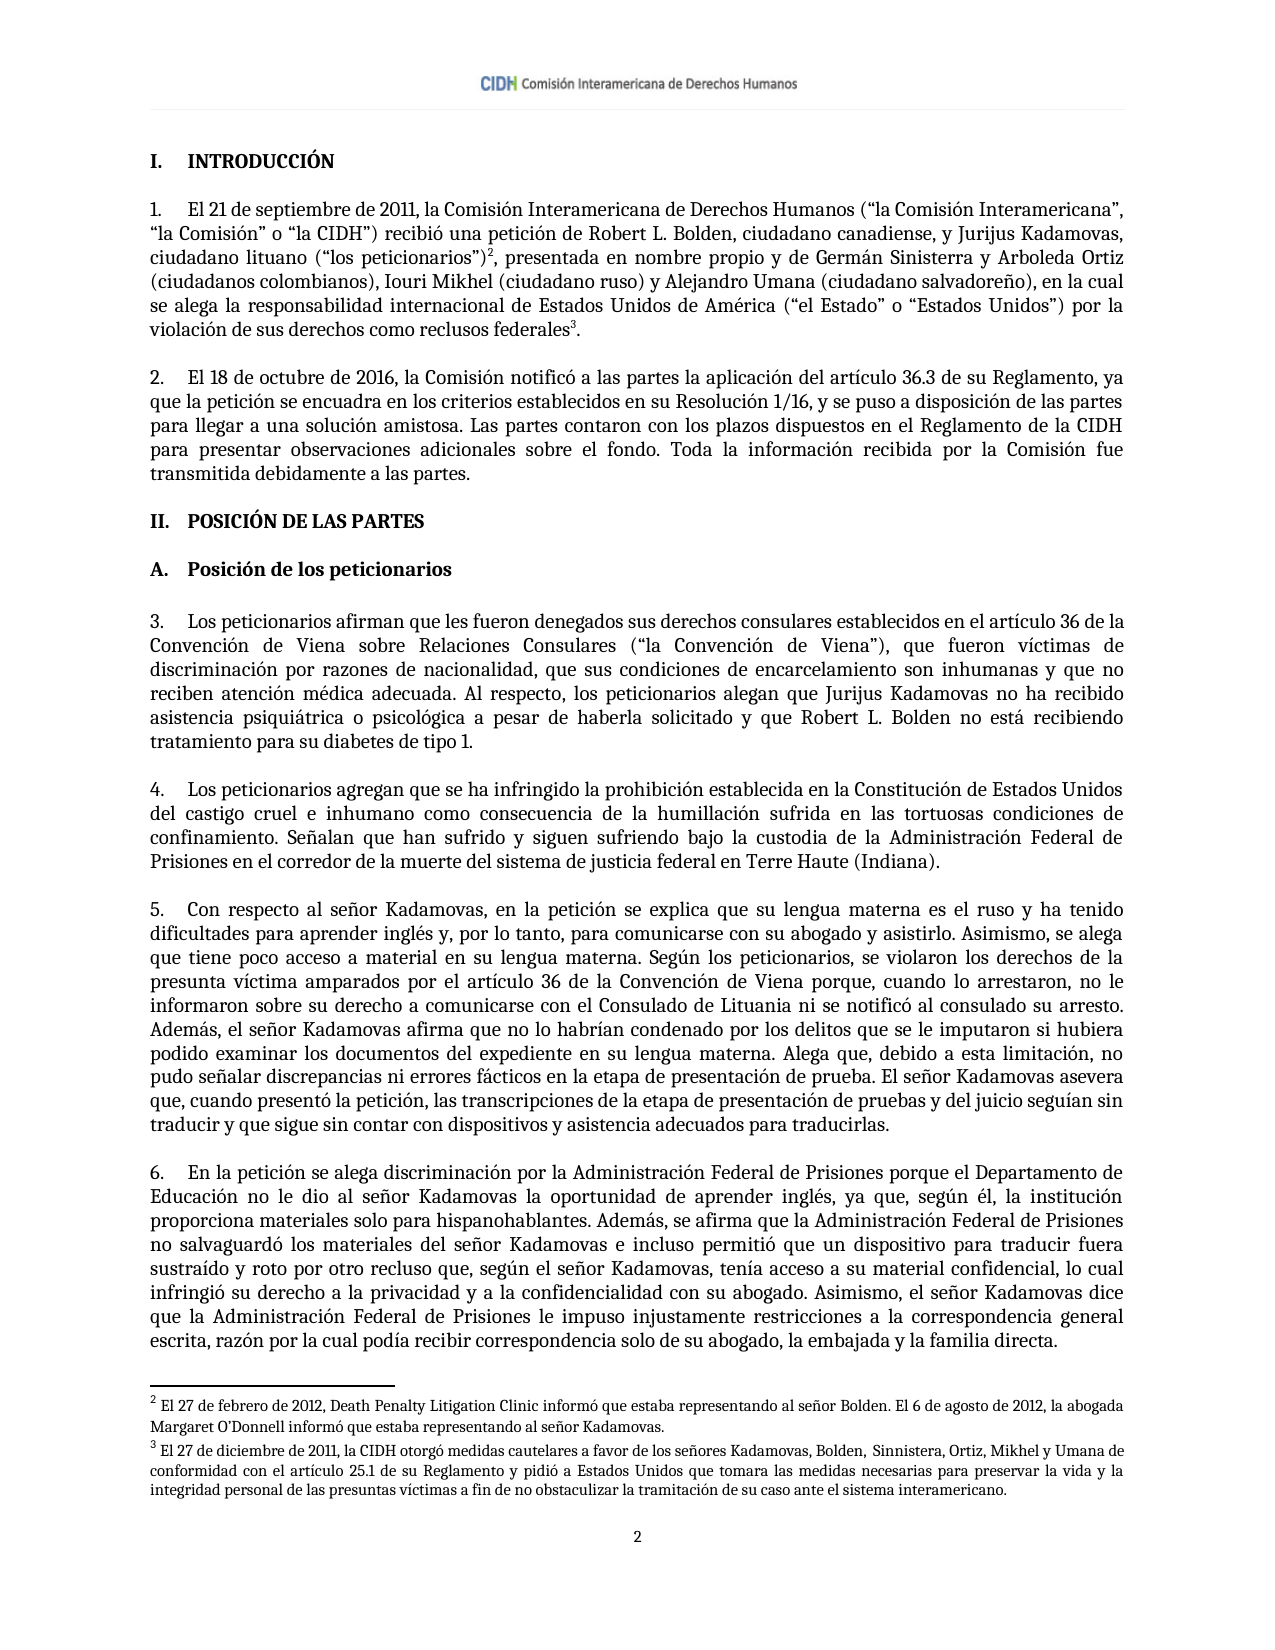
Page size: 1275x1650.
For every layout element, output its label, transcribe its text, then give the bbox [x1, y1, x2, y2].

subtitle Posición de los peticionarios [150, 557, 1125, 581]
list El 21 de septiembre de 2011, la Comisión Interamericana de Derechos Humanos (“la Comisión Interamericana”, “la Comisión” o “la CIDH”) recibió una petición de Robert L. Bolden, ciudadano canadiense, y Jurijus Kadamovas, ciudadano lituano (“los peticionarios”), presentada en nombre propio y de Germán Sinisterra y Arboleda Ortiz (ciudadanos colombianos), Iouri Mikhel (ciudadano ruso) y Alejandro Umana (ciudadano salvadoreño), en la cual se alega la responsabilidad internacional de Estados Unidos de América (“el Estado” o “Estados Unidos”) por la violación de sus derechos como reclusos federales. [150, 198, 1125, 342]
list Los peticionarios agregan que se ha infringido la prohibición establecida en la Constitución de Estados Unidos del castigo cruel e inhumano como consecuencia de la humillación sufrida en las tortuosas condiciones de confinamiento. Señalan que han sufrido y siguen sufriendo bajo la custodia de la Administración Federal de Prisiones en el corredor de la muerte del sistema de justicia federal en Terre Haute (Indiana). [150, 778, 1125, 873]
list Con respecto al señor Kadamovas, en la petición se explica que su lengua materna es el ruso y ha tenido dificultades para aprender inglés y, por lo tanto, para comunicarse con su abogado y asistirlo. Asimismo, se alega que tiene poco acceso a material en su lengua materna. Según los peticionarios, se violaron los derechos de la presunta víctima amparados por el artículo 36 de la Convención de Viena porque, cuando lo arrestaron, no le informaron sobre su derecho a comunicarse con el Consulado de Lituania ni se notificó al consulado su arresto. Además, el señor Kadamovas afirma que no lo habrían condenado por los delitos que se le imputaron si hubiera podido examinar los documentos del expediente en su lengua materna. Alega que, debido a esta limitación, no pudo señalar discrepancias ni errores fácticos en la etapa de presentación de prueba. El señor Kadamovas asevera que, cuando presentó la petición, las transcripciones de la etapa de presentación de pruebas y del juicio seguían sin traducir y que sigue sin contar con dispositivos y asistencia adecuados para traducirlas. [150, 897, 1125, 1137]
list En la petición se alega discriminación por la Administración Federal de Prisiones porque el Departamento de Educación no le dio al señor Kadamovas la oportunidad de aprender inglés, ya que, según él, la institución proporciona materiales solo para hispanohablantes. Además, se afirma que la Administración Federal de Prisiones no salvaguardó los materiales del señor Kadamovas e incluso permitió que un dispositivo para traducir fuera sustraído y roto por otro recluso que, según el señor Kadamovas, tenía acceso a su material confidencial, lo cual infringió su derecho a la privacidad y a la confidencialidad con su abogado. Asimismo, el señor Kadamovas dice que la Administración Federal de Prisiones le impuso injustamente restricciones a la correspondencia general escrita, razón por la cual podía recibir correspondencia solo de su abogado, la embajada y la familia directa. [150, 1161, 1125, 1353]
subtitle INTRODUCCIÓN [150, 150, 1125, 174]
picture [475, 75, 800, 93]
subtitle POSICIÓN DE LAS PARTES [150, 509, 1125, 533]
list Los peticionarios afirman que les fueron denegados sus derechos consulares establecidos en el artículo 36 de la Convención de Viena sobre Relaciones Consulares (“la Convención de Viena”), que fueron víctimas de discriminación por razones de nacionalidad, que sus condiciones de encarcelamiento son inhumanas y que no reciben atención médica adecuada. Al respecto, los peticionarios alegan que Jurijus Kadamovas no ha recibido asistencia psiquiátrica o psicológica a pesar de haberla solicitado y que Robert L. Bolden no está recibiendo tratamiento para su diabetes de tipo 1. [150, 610, 1125, 754]
list El 18 de octubre de 2016, la Comisión notificó a las partes la aplicación del artículo 36.3 de su Reglamento, ya que la petición se encuadra en los criterios establecidos en su Resolución 1/16, y se puso a disposición de las partes para llegar a una solución amistosa. Las partes contaron con los plazos dispuestos en el Reglamento de la CIDH para presentar observaciones adicionales sobre el fondo. Toda la información recibida por la Comisión fue transmitida debidamente a las partes. [150, 366, 1125, 485]
